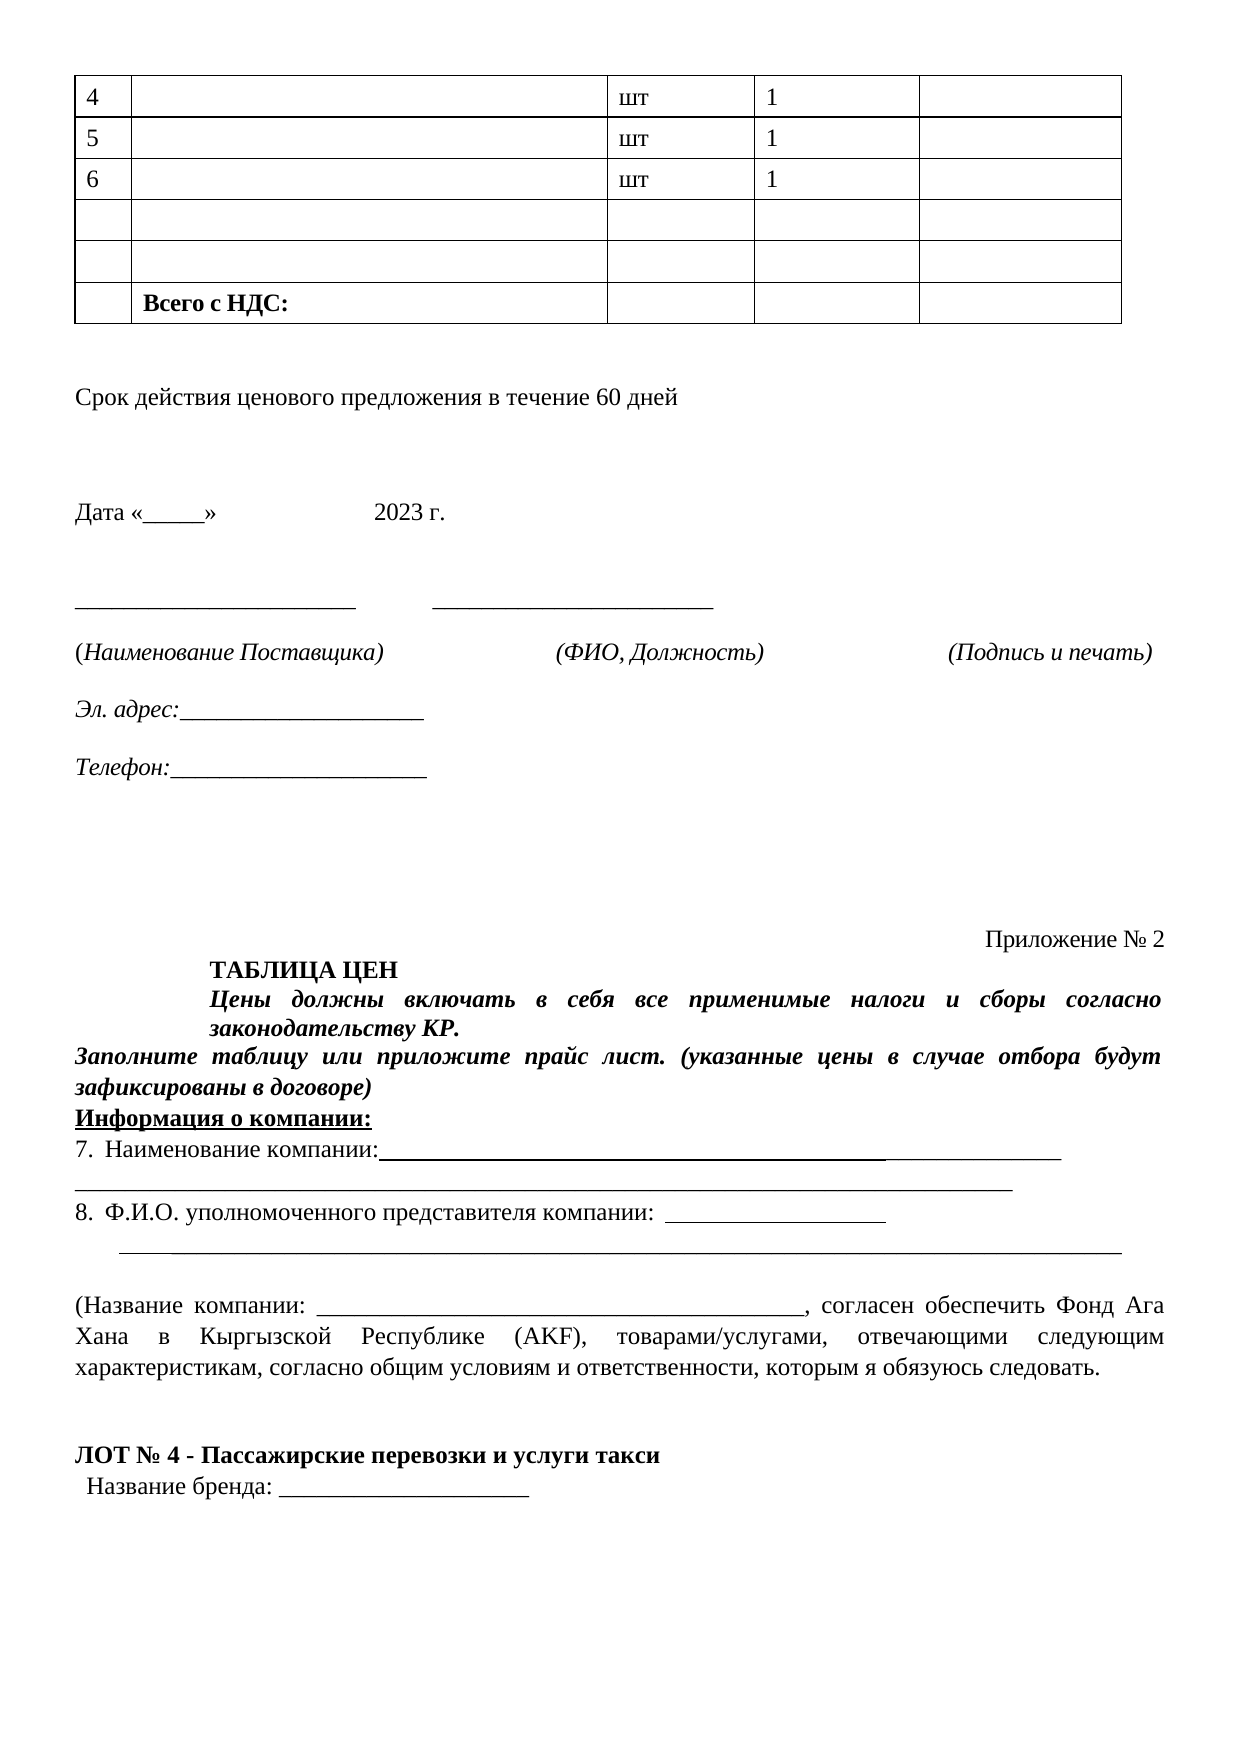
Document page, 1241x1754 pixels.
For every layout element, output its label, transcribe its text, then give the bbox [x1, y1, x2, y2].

table_cell [755, 241, 919, 282]
table_cell 1 [755, 118, 919, 158]
table_cell [132, 200, 607, 240]
text Заполните таблицу или приложите прайс лист. (указанные цены в случае отбора будут зафиксированы в договоре) [75, 1041, 1165, 1101]
text _______________________ _______________________ [75, 583, 1165, 612]
table_cell [76, 241, 131, 282]
table_cell [608, 283, 754, 323]
text ___________________________________________________________________________ [75, 1166, 1165, 1194]
table_cell 4 [76, 76, 131, 116]
table_cell [132, 241, 607, 282]
table_cell 1 [755, 76, 919, 116]
table_cell [608, 200, 754, 240]
table_cell [920, 76, 1121, 116]
table_cell [920, 200, 1121, 240]
table_cell шт [608, 76, 754, 116]
text Дата «_____» 2023 г. [75, 497, 1165, 525]
list Наименование компании: ______________ [75, 1134, 1165, 1163]
table_cell [920, 283, 1121, 323]
text Цены должны включать в себя все применимые налоги и сборы согласно законодательству КР. [209, 984, 1165, 1041]
list Ф.И.О. уполномоченного представителя компании: ____________________________________________________________________________ [75, 1197, 1165, 1256]
text Срок действия ценового предложения в течение 60 дней [75, 382, 1165, 410]
text (Наименование Поставщика) (ФИО, Должность) (Подпись и печать) [75, 637, 1165, 665]
table_header Название бренда: ____________________ [75, 1469, 1109, 1502]
table_cell шт [608, 118, 754, 158]
table_cell [920, 241, 1121, 282]
table_cell 6 [76, 159, 131, 199]
text ТАБЛИЦА ЦЕН [209, 955, 1165, 984]
text Приложение № 2 [75, 924, 1165, 953]
table_cell [76, 200, 131, 240]
table_cell [755, 283, 919, 323]
table_cell [608, 241, 754, 282]
table_cell [920, 159, 1121, 199]
text Эл. адрес:____________________ [75, 694, 1165, 723]
text Телефон:_____________________ [75, 752, 1165, 780]
table_cell [132, 118, 607, 158]
text ЛОТ № 4 - Пассажирские перевозки и услуги такси [75, 1440, 1165, 1469]
text (Название компании: _______________________________________, согласен обеспечить Фонд Ага Хана в Кыргызской Республике (AKF), товарами/услугами, отвечающими следующим характеристикам, согласно общим условиям и ответственности, которым я обязуюсь следовать. [75, 1290, 1165, 1381]
table_cell [132, 159, 607, 199]
table_cell [132, 76, 607, 116]
table_cell шт [608, 159, 754, 199]
table_cell [755, 200, 919, 240]
table_cell [920, 118, 1121, 158]
table_cell 5 [76, 118, 131, 158]
text Информация о компании: [75, 1103, 1165, 1132]
table_cell [76, 283, 131, 323]
table_cell Всего с НДС: [132, 283, 607, 323]
table_cell 1 [755, 159, 919, 199]
